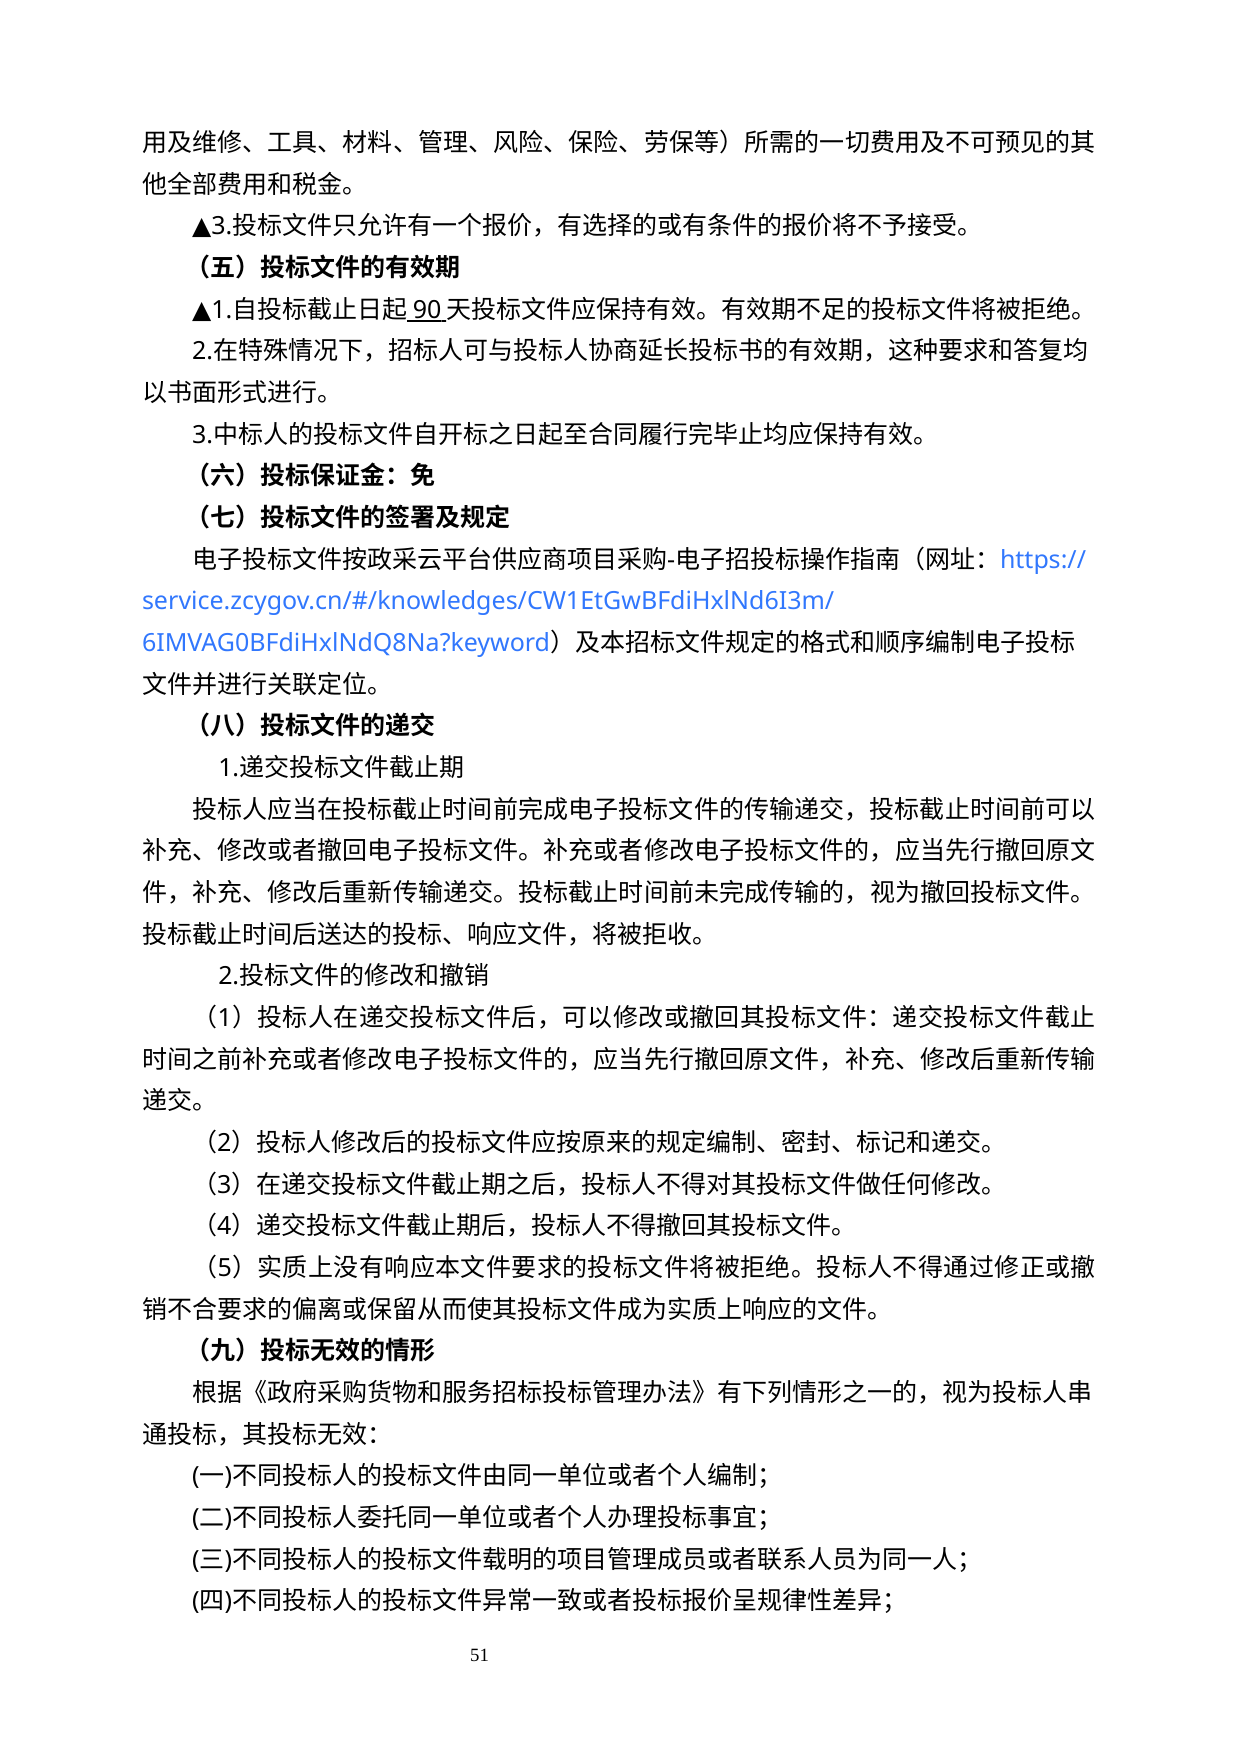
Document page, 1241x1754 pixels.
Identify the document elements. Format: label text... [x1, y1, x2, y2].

text 2.投标文件的修改和撤销 [142, 951, 1098, 993]
list 2.在特殊情况下，招标人可与投标人协商延长投标书的有效期，这种要求和答复均以书面形式进行。 [142, 326, 1098, 410]
text （七）投标文件的签署及规定 [142, 493, 1098, 535]
text （八）投标文件的递交 [142, 701, 1098, 743]
text （4）递交投标文件截止期后，投标人不得撤回其投标文件。 [142, 1201, 1098, 1243]
text ▲3.投标文件只允许有一个报价，有选择的或有条件的报价将不予接受。 [142, 201, 1098, 243]
text （六）投标保证金：免 [142, 451, 1098, 493]
text （3）在递交投标文件截止期之后，投标人不得对其投标文件做任何修改。 [142, 1160, 1098, 1201]
text 电子投标文件按政采云平台供应商项目采购-电子招投标操作指南（网址：https://service.zcygov.cn/#/knowledges/CW1EtGwBFdiHxlNd6I3m/6IMVAG0BFdiHxlNdQ8Na?keyword）及本招标文件规定的格式和顺序编制电子投标文件并进行关联定位。 [142, 535, 1098, 701]
text （九）投标无效的情形 [142, 1326, 1098, 1368]
text （1）投标人在递交投标文件后，可以修改或撤回其投标文件：递交投标文件截止时间之前补充或者修改电子投标文件的，应当先行撤回原文件，补充、修改后重新传输递交。 [142, 993, 1098, 1118]
text （五）投标文件的有效期 [142, 243, 1098, 285]
text (四)不同投标人的投标文件异常一致或者投标报价呈规律性差异； [142, 1576, 1098, 1618]
text （2）投标人修改后的投标文件应按原来的规定编制、密封、标记和递交。 [142, 1118, 1098, 1160]
text 根据《政府采购货物和服务招标投标管理办法》有下列情形之一的，视为投标人串通投标，其投标无效： [142, 1368, 1098, 1451]
text (三)不同投标人的投标文件载明的项目管理成员或者联系人员为同一人； [142, 1535, 1098, 1576]
text (一)不同投标人的投标文件由同一单位或者个人编制； [142, 1451, 1098, 1493]
text 投标人应当在投标截止时间前完成电子投标文件的传输递交，投标截止时间前可以补充、修改或者撤回电子投标文件。补充或者修改电子投标文件的，应当先行撤回原文件，补充、修改后重新传输递交。投标截止时间前未完成传输的，视为撤回投标文件。投标截止时间后送达的投标、响应文件，将被拒收。 [142, 785, 1098, 951]
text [142, 118, 1098, 201]
text (二)不同投标人委托同一单位或者个人办理投标事宜； [142, 1493, 1098, 1535]
text 1.递交投标文件截止期 [142, 743, 1098, 785]
list ▲1.自投标截止日起 90天投标文件应保持有效。有效期不足的投标文件将被拒绝。 [142, 285, 1098, 326]
text （5）实质上没有响应本文件要求的投标文件将被拒绝。投标人不得通过修正或撤销不合要求的偏离或保留从而使其投标文件成为实质上响应的文件。 [142, 1243, 1098, 1326]
text 3.中标人的投标文件自开标之日起至合同履行完毕止均应保持有效。 [142, 410, 1098, 451]
